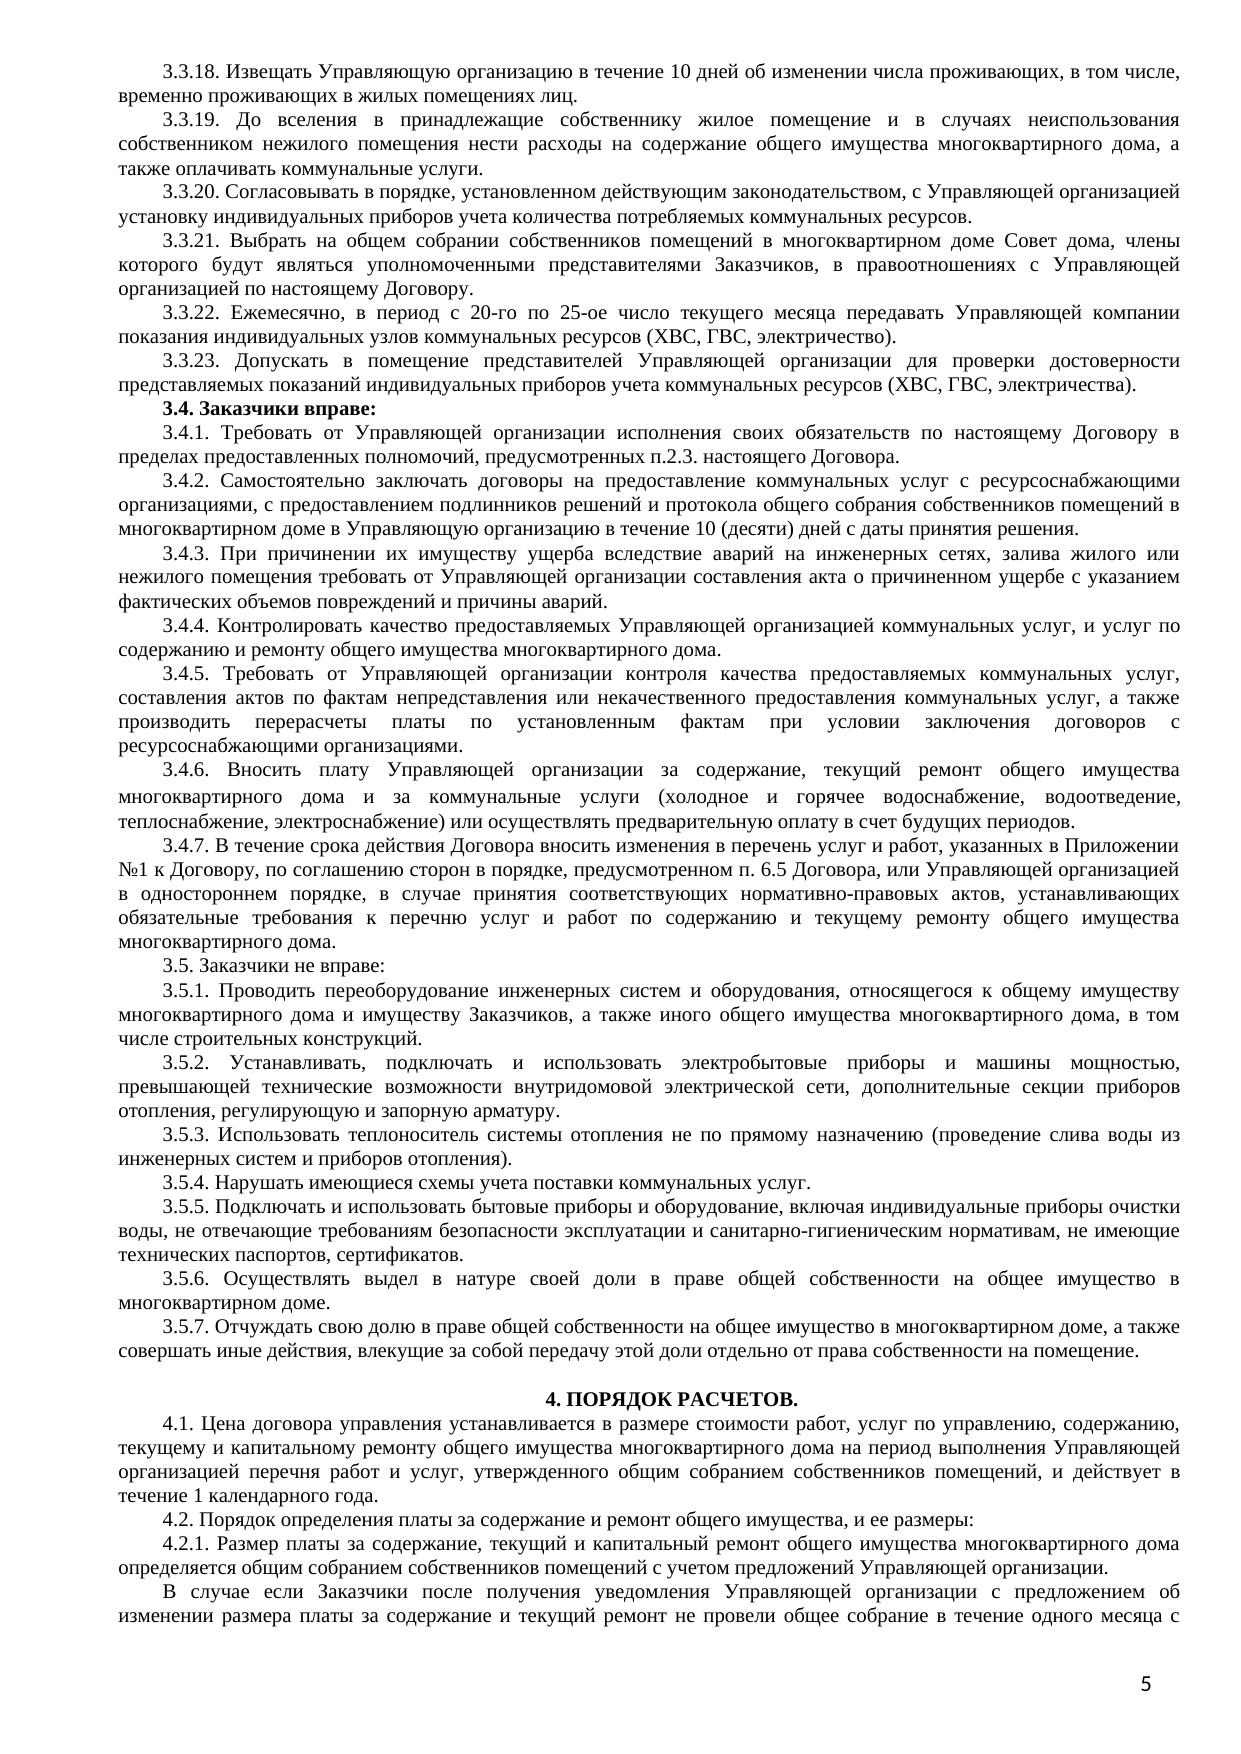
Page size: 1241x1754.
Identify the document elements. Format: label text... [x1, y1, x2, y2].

text 3.3.18. Извещать Управляющую организацию в течение 10 дней об изменении числа проживающих, в том числе, временно проживающих в жилых помещениях лиц. [118, 59, 1181, 107]
text 4.2.1. Размер платы за содержание, текущий и капитальный ремонт общего имущества многоквартирного дома определяется общим собранием собственников помещений с учетом предложений Управляющей организации. [118, 1531, 1181, 1579]
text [118, 1579, 1181, 1627]
text 3.5.4. Нарушать имеющиеся схемы учета поставки коммунальных услуг. [118, 1170, 1181, 1194]
text 4.2. Порядок определения платы за содержание и ремонт общего имущества, и ее размеры: [118, 1507, 1181, 1531]
text 3.3.23. Допускать в помещение представителей Управляющей организации для проверки достоверности представляемых показаний индивидуальных приборов учета коммунальных ресурсов (ХВС, ГВС, электричества). [118, 348, 1181, 396]
text 3.5.7. Отчуждать свою долю в праве общей собственности на общее имущество в многоквартирном доме, а также совершать иные действия, влекущие за собой передачу этой доли отдельно от права собственности на помещение. [118, 1314, 1181, 1362]
text 3.3.21. Выбрать на общем собрании собственников помещений в многоквартирном доме Совет дома, члены которого будут являться уполномоченными представителями Заказчиков, в правоотношениях с Управляющей организацией по настоящему Договору. [118, 228, 1181, 300]
text 3.5.5. Подключать и использовать бытовые приборы и оборудование, включая индивидуальные приборы очистки воды, не отвечающие требованиям безопасности эксплуатации и санитарно-гигиеническим нормативам, не имеющие технических паспортов, сертификатов. [118, 1194, 1181, 1266]
text 3.4.1. Требовать от Управляющей организации исполнения своих обязательств по настоящему Договору в пределах предоставленных полномочий, предусмотренных п.2.3. настоящего Договора. [118, 420, 1181, 468]
text 3.4.4. Контролировать качество предоставляемых Управляющей организацией коммунальных услуг, и услуг по содержанию и ремонту общего имущества многоквартирного дома. [118, 613, 1181, 661]
text 3.4.3. При причинении их имуществу ущерба вследствие аварий на инженерных сетях, залива жилого или нежилого помещения требовать от Управляющей организации составления акта о причиненном ущербе с указанием фактических объемов повреждений и причины аварий. [118, 540, 1181, 613]
text 3.4.6. Вносить плату Управляющей организации за содержание, текущий ремонт общего имущества многоквартирного дома и за коммунальные услуги (холодное и горячее водоснабжение, водоотведение, теплоснабжение, электроснабжение) или осуществлять предварительную оплату в счет будущих периодов. [118, 757, 1181, 833]
text 3.4. Заказчики вправе: [118, 396, 1181, 420]
text 3.5. Заказчики не вправе: [118, 953, 1181, 977]
text 4.1. Цена договора управления устанавливается в размере стоимости работ, услуг по управлению, содержанию, текущему и капитальному ремонту общего имущества многоквартирного дома на период выполнения Управляющей организацией перечня работ и услуг, утвержденного общим собранием собственников помещений, и действует в течение 1 календарного года. [118, 1411, 1181, 1507]
text 3.5.6. Осуществлять выдел в натуре своей доли в праве общей собственности на общее имущество в многоквартирном доме. [118, 1266, 1181, 1314]
text 3.5.2. Устанавливать, подключать и использовать электробытовые приборы и машины мощностью, превышающей технические возможности внутридомовой электрической сети, дополнительные секции приборов отопления, регулирующую и запорную арматуру. [118, 1050, 1181, 1122]
text 3.5.1. Проводить переоборудование инженерных систем и оборудования, относящегося к общему имуществу многоквартирного дома и имуществу Заказчиков, а также иного общего имущества многоквартирного дома, в том числе строительных конструкций. [118, 977, 1181, 1050]
text 3.3.20. Согласовывать в порядке, установленном действующим законодательством, с Управляющей организацией установку индивидуальных приборов учета количества потребляемых коммунальных ресурсов. [118, 179, 1181, 228]
text 3.3.22. Ежемесячно, в период с 20-го по 25-ое число текущего месяца передавать Управляющей компании показания индивидуальных узлов коммунальных ресурсов (ХВС, ГВС, электричество). [118, 300, 1181, 348]
text 3.5.3. Использовать теплоноситель системы отопления не по прямому назначению (проведение слива воды из инженерных систем и приборов отопления). [118, 1122, 1181, 1170]
text 3.3.19. До вселения в принадлежащие собственнику жилое помещение и в случаях неиспользования собственником нежилого помещения нести расходы на содержание общего имущества многоквартирного дома, а также оплачивать коммунальные услуги. [118, 107, 1181, 179]
text 3.4.5. Требовать от Управляющей организации контроля качества предоставляемых коммунальных услуг, составления актов по фактам непредставления или некачественного предоставления коммунальных услуг, а также производить перерасчеты платы по установленным фактам при условии заключения договоров с ресурсоснабжающими организациями. [118, 661, 1181, 757]
text 3.4.2. Самостоятельно заключать договоры на предоставление коммунальных услуг с ресурсоснабжающими организациями, с предоставлением подлинников решений и протокола общего собрания собственников помещений в многоквартирном доме в Управляющую организацию в течение 10 (десяти) дней с даты принятия решения. [118, 468, 1181, 540]
text 4. ПОРЯДОК РАСЧЕТОВ. [118, 1387, 1181, 1411]
text 3.4.7. В течение срока действия Договора вносить изменения в перечень услуг и работ, указанных в Приложении №1 к Договору, по соглашению сторон в порядке, предусмотренном п. 6.5 Договора, или Управляющей организацией в одностороннем порядке, в случае принятия соответствующих нормативно-правовых актов, устанавливающих обязательные требования к перечню услуг и работ по содержанию и текущему ремонту общего имущества многоквартирного дома. [118, 833, 1181, 953]
